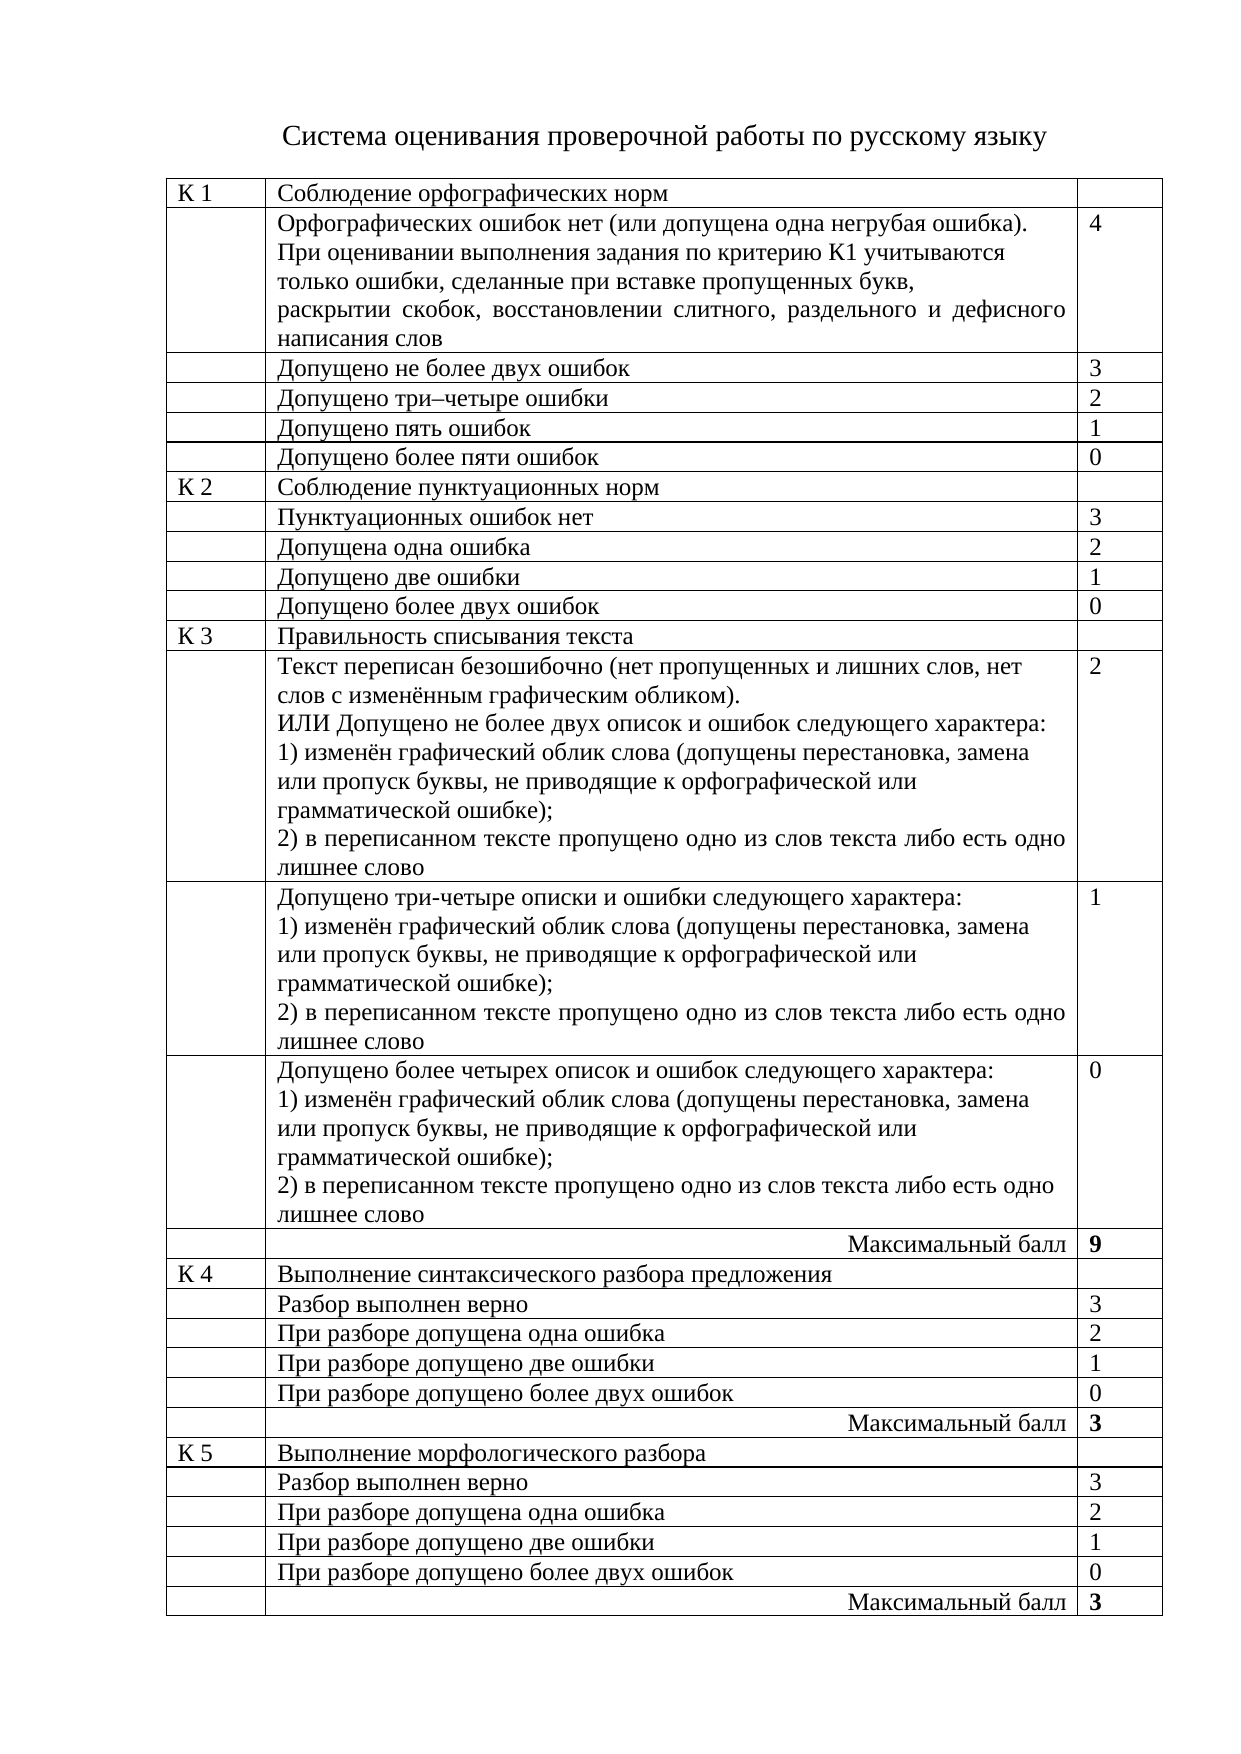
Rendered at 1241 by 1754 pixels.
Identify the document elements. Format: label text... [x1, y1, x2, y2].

table_cell [167, 1056, 265, 1228]
table_cell 1 [1078, 882, 1162, 1054]
table_cell Максимальный балл [266, 1587, 1077, 1615]
table_cell Текст переписан безошибочно (нет пропущенных и лишних слов, нет слов с изменённым графическим обликом). ИЛИ Допущено не более двух описок и ошибок следующего характера: 1) изменён графический облик слова (допущены перестановка, замена или пропуск буквы, не приводящие к орфографической или грамматической ошибке); 2) в переписанном тексте пропущено одно из слов текста либо есть одно лишнее слово [266, 651, 1077, 881]
table_cell Орфографических ошибок нет (или допущена одна негрубая ошибка). При оценивании выполнения задания по критерию К1 учитываются только ошибки, сделанные при вставке пропущенных букв, раскрытии скобок, восстановлении слитного, раздельного и дефисного написания слов [266, 208, 1077, 352]
table_cell [1078, 472, 1162, 501]
table_cell Соблюдение пунктуационных норм [266, 472, 1077, 501]
table_cell При разборе допущена одна ошибка [266, 1497, 1077, 1526]
table_header К 1 [167, 179, 265, 207]
table_cell Пунктуационных ошибок нет [266, 502, 1077, 531]
table_cell 2 [1078, 532, 1162, 561]
table_cell 3 [1078, 1468, 1162, 1496]
table_cell 1 [1078, 562, 1162, 590]
table_cell [167, 502, 265, 531]
table_cell Допущено более двух ошибок [266, 591, 1077, 620]
table_cell [167, 1408, 265, 1437]
table_cell К 5 [167, 1438, 265, 1466]
table_header Соблюдение орфографических норм [266, 179, 1077, 207]
table_cell [167, 1319, 265, 1347]
table_cell К 3 [167, 621, 265, 650]
table_cell 9 [1078, 1229, 1162, 1258]
table_cell Допущено три–четыре ошибки [266, 383, 1077, 412]
table_cell Допущено более пяти ошибок [266, 443, 1077, 471]
table_cell Разбор выполнен верно [266, 1468, 1077, 1496]
table_cell Выполнение морфологического разбора [266, 1438, 1077, 1466]
table_cell Допущено пять ошибок [266, 413, 1077, 441]
table_cell 0 [1078, 591, 1162, 620]
table_cell 3 [1078, 1289, 1162, 1317]
table_cell 0 [1078, 1557, 1162, 1586]
table_cell При разборе допущено две ошибки [266, 1527, 1077, 1556]
table_cell [167, 1557, 265, 1586]
table_cell [1078, 1259, 1162, 1288]
table_cell 2 [1078, 1319, 1162, 1347]
text Система оценивания проверочной работы по русскому языку [177, 118, 1152, 152]
table_cell 3 [1078, 353, 1162, 382]
table_cell [167, 1289, 265, 1317]
table_cell 3 [1078, 1408, 1162, 1437]
table_cell К 4 [167, 1259, 265, 1288]
table_cell 3 [1078, 502, 1162, 531]
table_cell [1078, 1438, 1162, 1466]
table_cell При разборе допущено две ошибки [266, 1348, 1077, 1377]
table_cell [167, 208, 265, 352]
table_cell [167, 1378, 265, 1407]
table_cell 3 [1078, 1587, 1162, 1615]
table_cell При разборе допущено более двух ошибок [266, 1378, 1077, 1407]
table_cell Допущено две ошибки [266, 562, 1077, 590]
table_cell [167, 1587, 265, 1615]
table_cell [167, 532, 265, 561]
table_cell 1 [1078, 1348, 1162, 1377]
table_cell К 2 [167, 472, 265, 501]
table_cell 0 [1078, 1056, 1162, 1228]
table_cell Максимальный балл [266, 1408, 1077, 1437]
table_cell [167, 443, 265, 471]
table_cell Допущена одна ошибка [266, 532, 1077, 561]
table_cell [167, 1348, 265, 1377]
table_cell 1 [1078, 1527, 1162, 1556]
table_cell 4 [1078, 208, 1162, 352]
table_cell [167, 1527, 265, 1556]
table_cell 2 [1078, 383, 1162, 412]
table_cell Выполнение синтаксического разбора предложения [266, 1259, 1077, 1288]
table_cell 2 [1078, 651, 1162, 881]
table_cell [167, 1229, 265, 1258]
table_cell [1078, 621, 1162, 650]
table_header [1078, 179, 1162, 207]
table_cell Допущено не более двух ошибок [266, 353, 1077, 382]
table_cell Допущено три-четыре описки и ошибки следующего характера: 1) изменён графический облик слова (допущены перестановка, замена или пропуск буквы, не приводящие к орфографической или грамматической ошибке); 2) в переписанном тексте пропущено одно из слов текста либо есть одно лишнее слово [266, 882, 1077, 1054]
table_cell [167, 651, 265, 881]
table_cell [167, 882, 265, 1054]
table_cell При разборе допущена одна ошибка [266, 1319, 1077, 1347]
table_cell 0 [1078, 443, 1162, 471]
table_cell [167, 562, 265, 590]
table_cell При разборе допущено более двух ошибок [266, 1557, 1077, 1586]
table_cell [167, 383, 265, 412]
table_cell 1 [1078, 413, 1162, 441]
table_cell 0 [1078, 1378, 1162, 1407]
table_cell [167, 591, 265, 620]
table_cell Максимальный балл [266, 1229, 1077, 1258]
table_cell Разбор выполнен верно [266, 1289, 1077, 1317]
table_cell [167, 1497, 265, 1526]
table_cell 2 [1078, 1497, 1162, 1526]
table_cell [167, 413, 265, 441]
table_cell Допущено более четырех описок и ошибок следующего характера: 1) изменён графический облик слова (допущены перестановка, замена или пропуск буквы, не приводящие к орфографической или грамматической ошибке); 2) в переписанном тексте пропущено одно из слов текста либо есть одно лишнее слово [266, 1056, 1077, 1228]
table_cell [167, 353, 265, 382]
table_cell Правильность списывания текста [266, 621, 1077, 650]
table_cell [167, 1468, 265, 1496]
